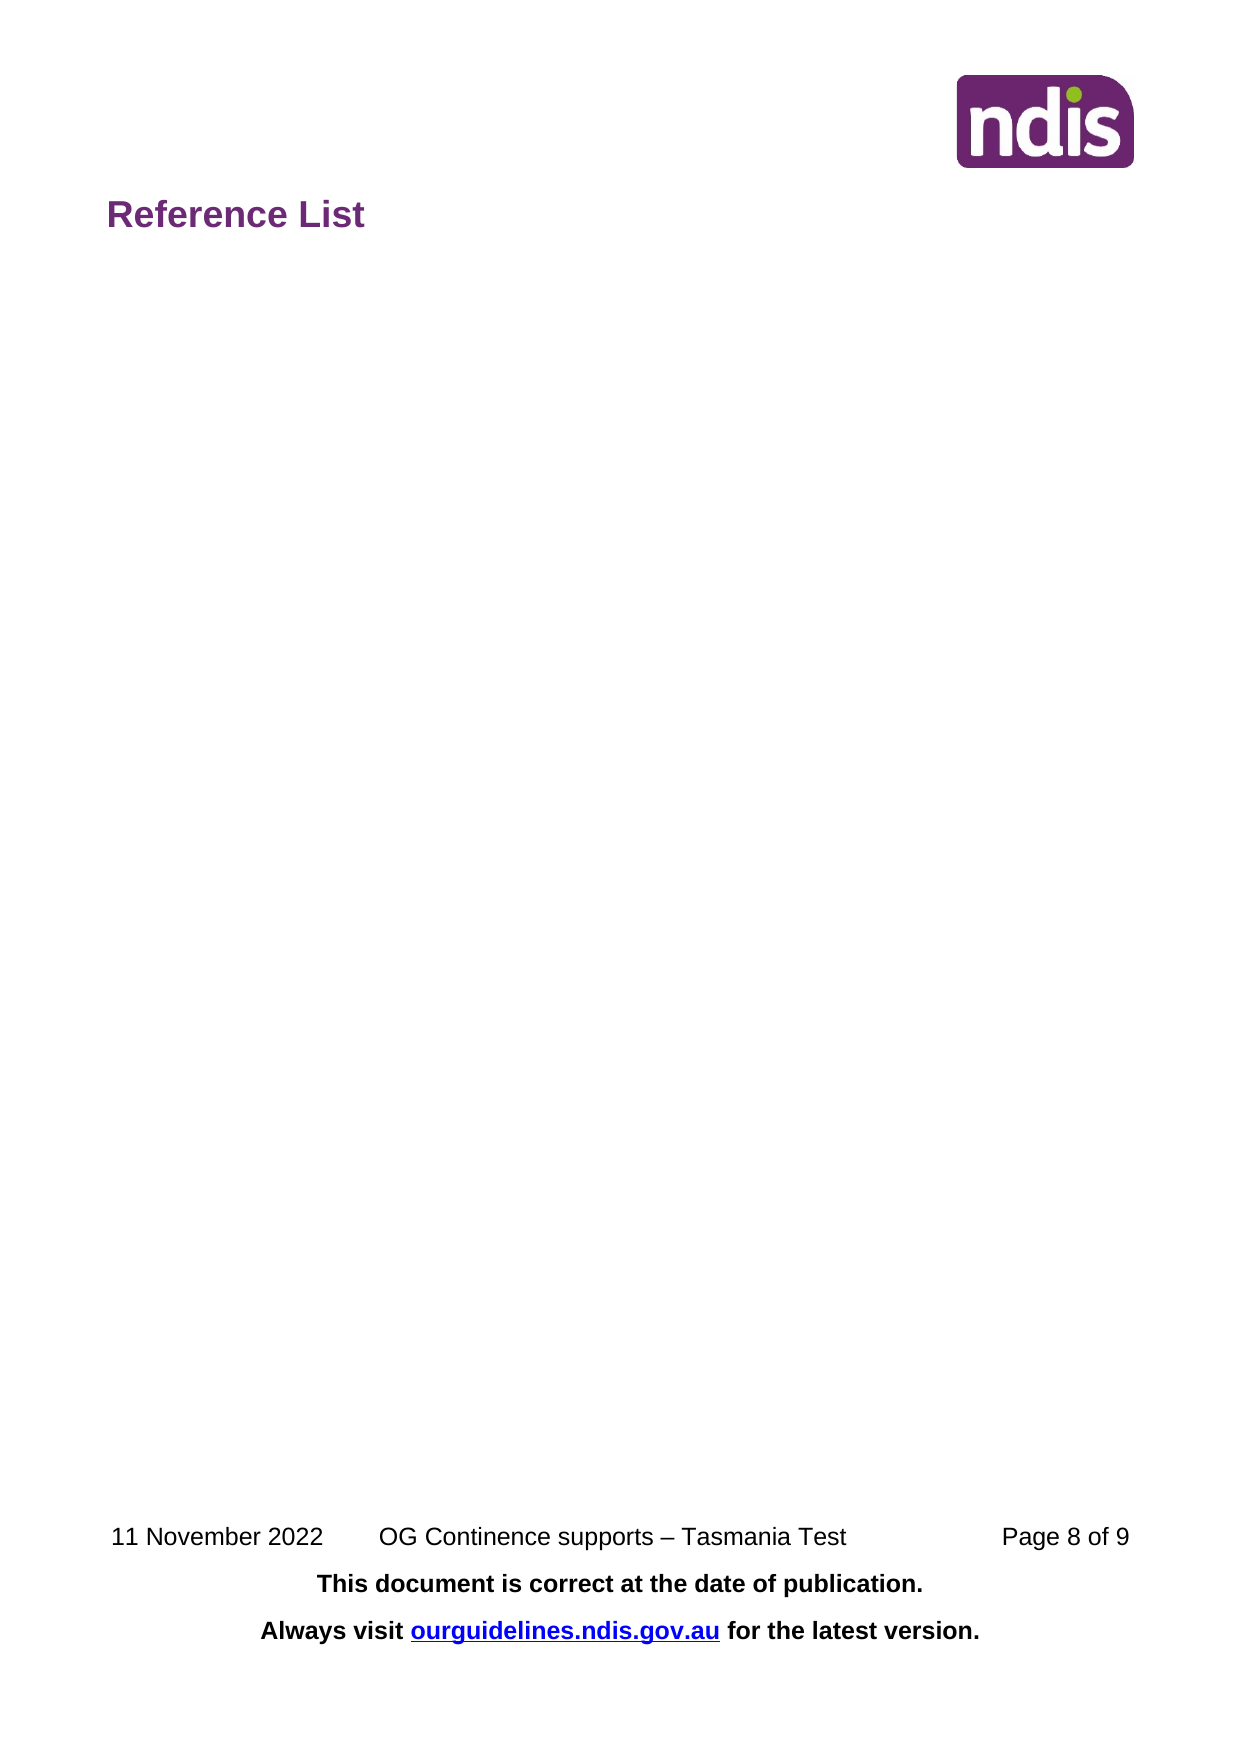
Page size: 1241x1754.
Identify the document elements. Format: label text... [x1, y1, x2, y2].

picture [956, 75, 1134, 168]
subtitle Reference List [106, 192, 1134, 236]
